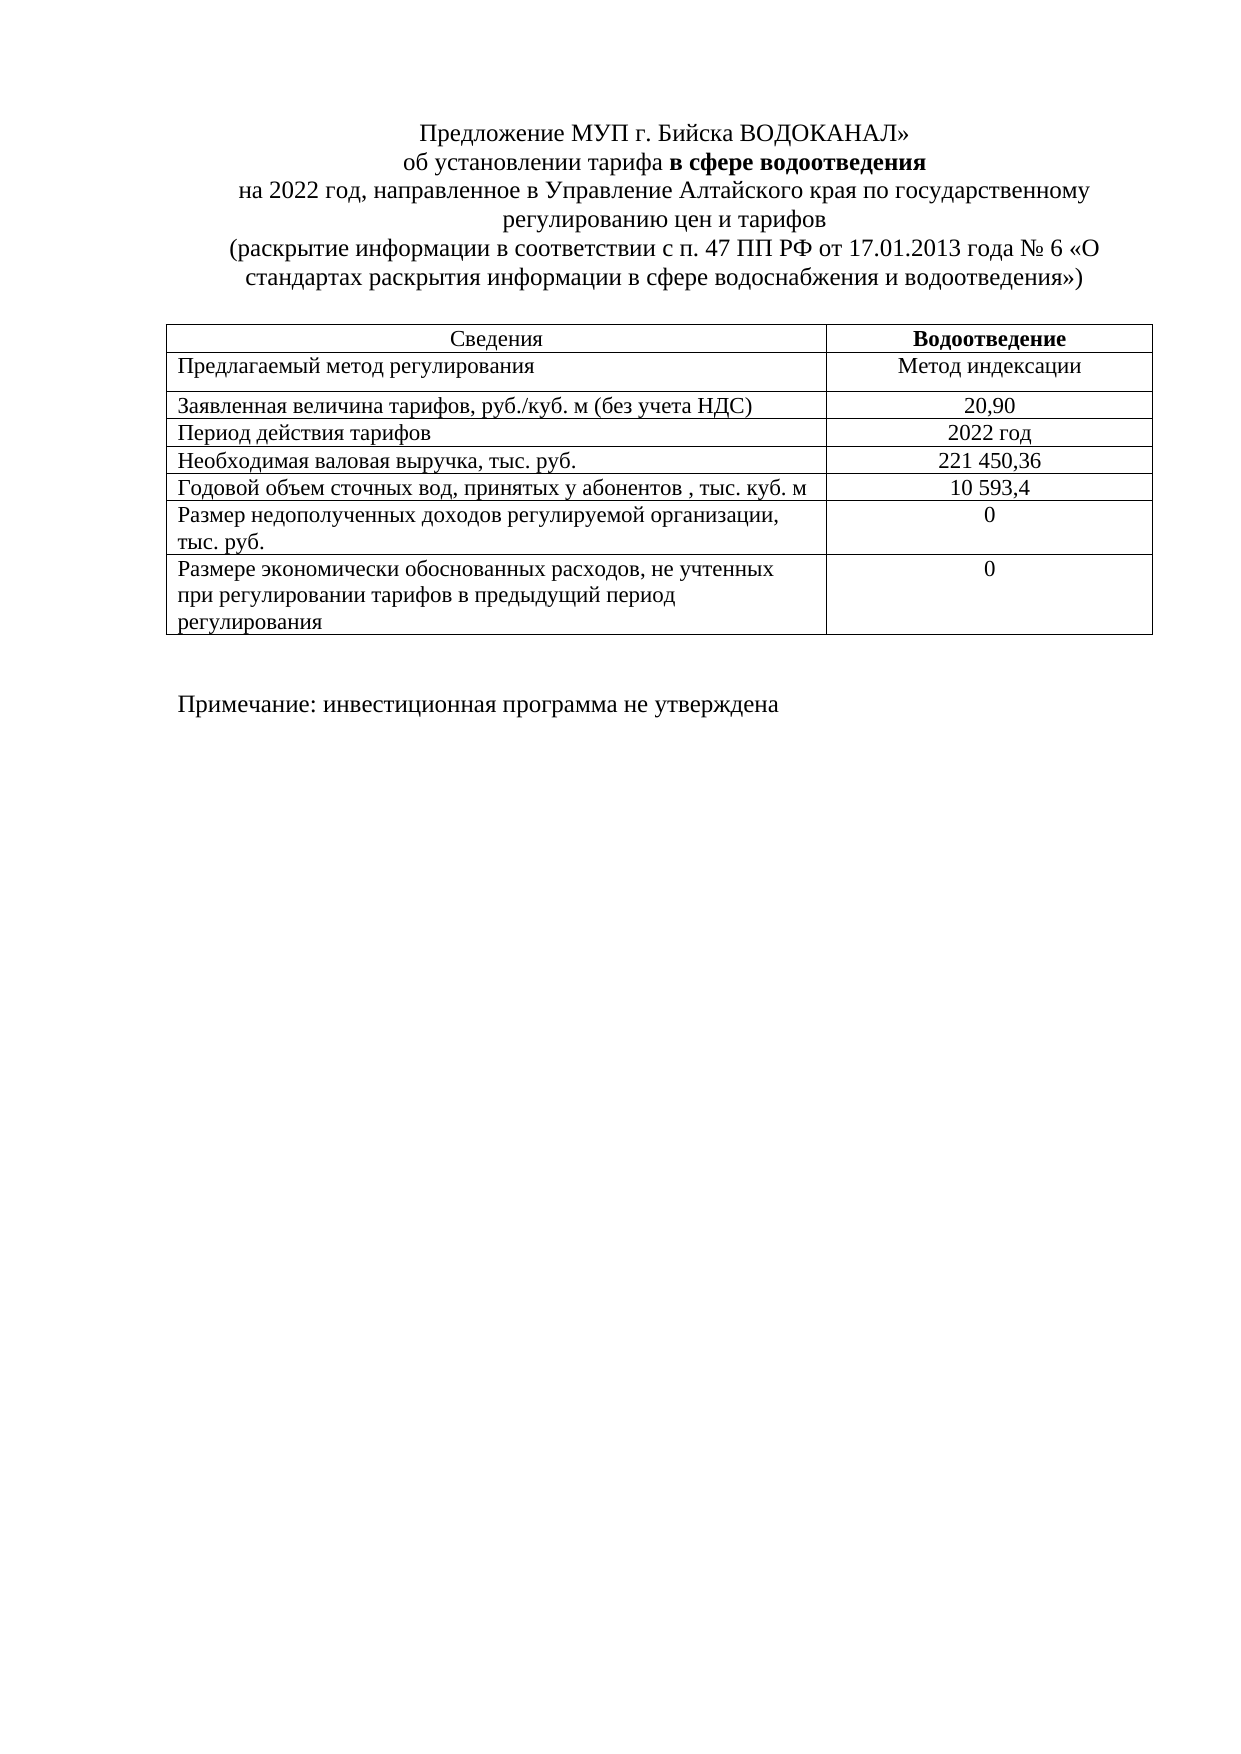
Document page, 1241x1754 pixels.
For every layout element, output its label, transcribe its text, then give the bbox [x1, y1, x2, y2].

table_cell Необходимая валовая выручка, тыс. руб. [167, 447, 826, 473]
table_header Водоотведение [827, 325, 1152, 352]
text об установлении тарифа в сфере водоотведения [177, 147, 1152, 176]
table_header Сведения [167, 325, 826, 352]
table_cell Годовой объем сточных вод, принятых у абонентов , тыс. куб. м [167, 474, 826, 500]
table_cell Метод индексации [827, 353, 1152, 391]
table_cell 0 [827, 555, 1152, 634]
table_cell Период действия тарифов [167, 419, 826, 446]
table_cell 20,90 [827, 392, 1152, 418]
table_cell Предлагаемый метод регулирования [167, 353, 826, 391]
table_cell 2022 год [827, 419, 1152, 446]
table_cell Размере экономически обоснованных расходов, не учтенных при регулировании тарифов в предыдущий период регулирования [167, 555, 826, 634]
table_cell 10 593,4 [827, 474, 1152, 500]
table_cell Размер недополученных доходов регулируемой организации, тыс. руб. [167, 501, 826, 554]
table_cell Заявленная величина тарифов, руб./куб. м (без учета НДС) [167, 392, 826, 418]
text на 2022 год, направленное в Управление Алтайского края по государственному регулированию цен и тарифов [177, 176, 1152, 233]
text Примечание: инвестиционная программа не утверждена [177, 689, 1152, 718]
table_cell 221 450,36 [827, 447, 1152, 473]
text (раскрытие информации в соответствии с п. 47 ПП РФ от 17.01.2013 года № 6 «О стандартах раскрытия информации в сфере водоснабжения и водоотведения») [177, 233, 1152, 291]
text Предложение МУП г. Бийска ВОДОКАНАЛ» [177, 118, 1152, 147]
table_cell 0 [827, 501, 1152, 554]
